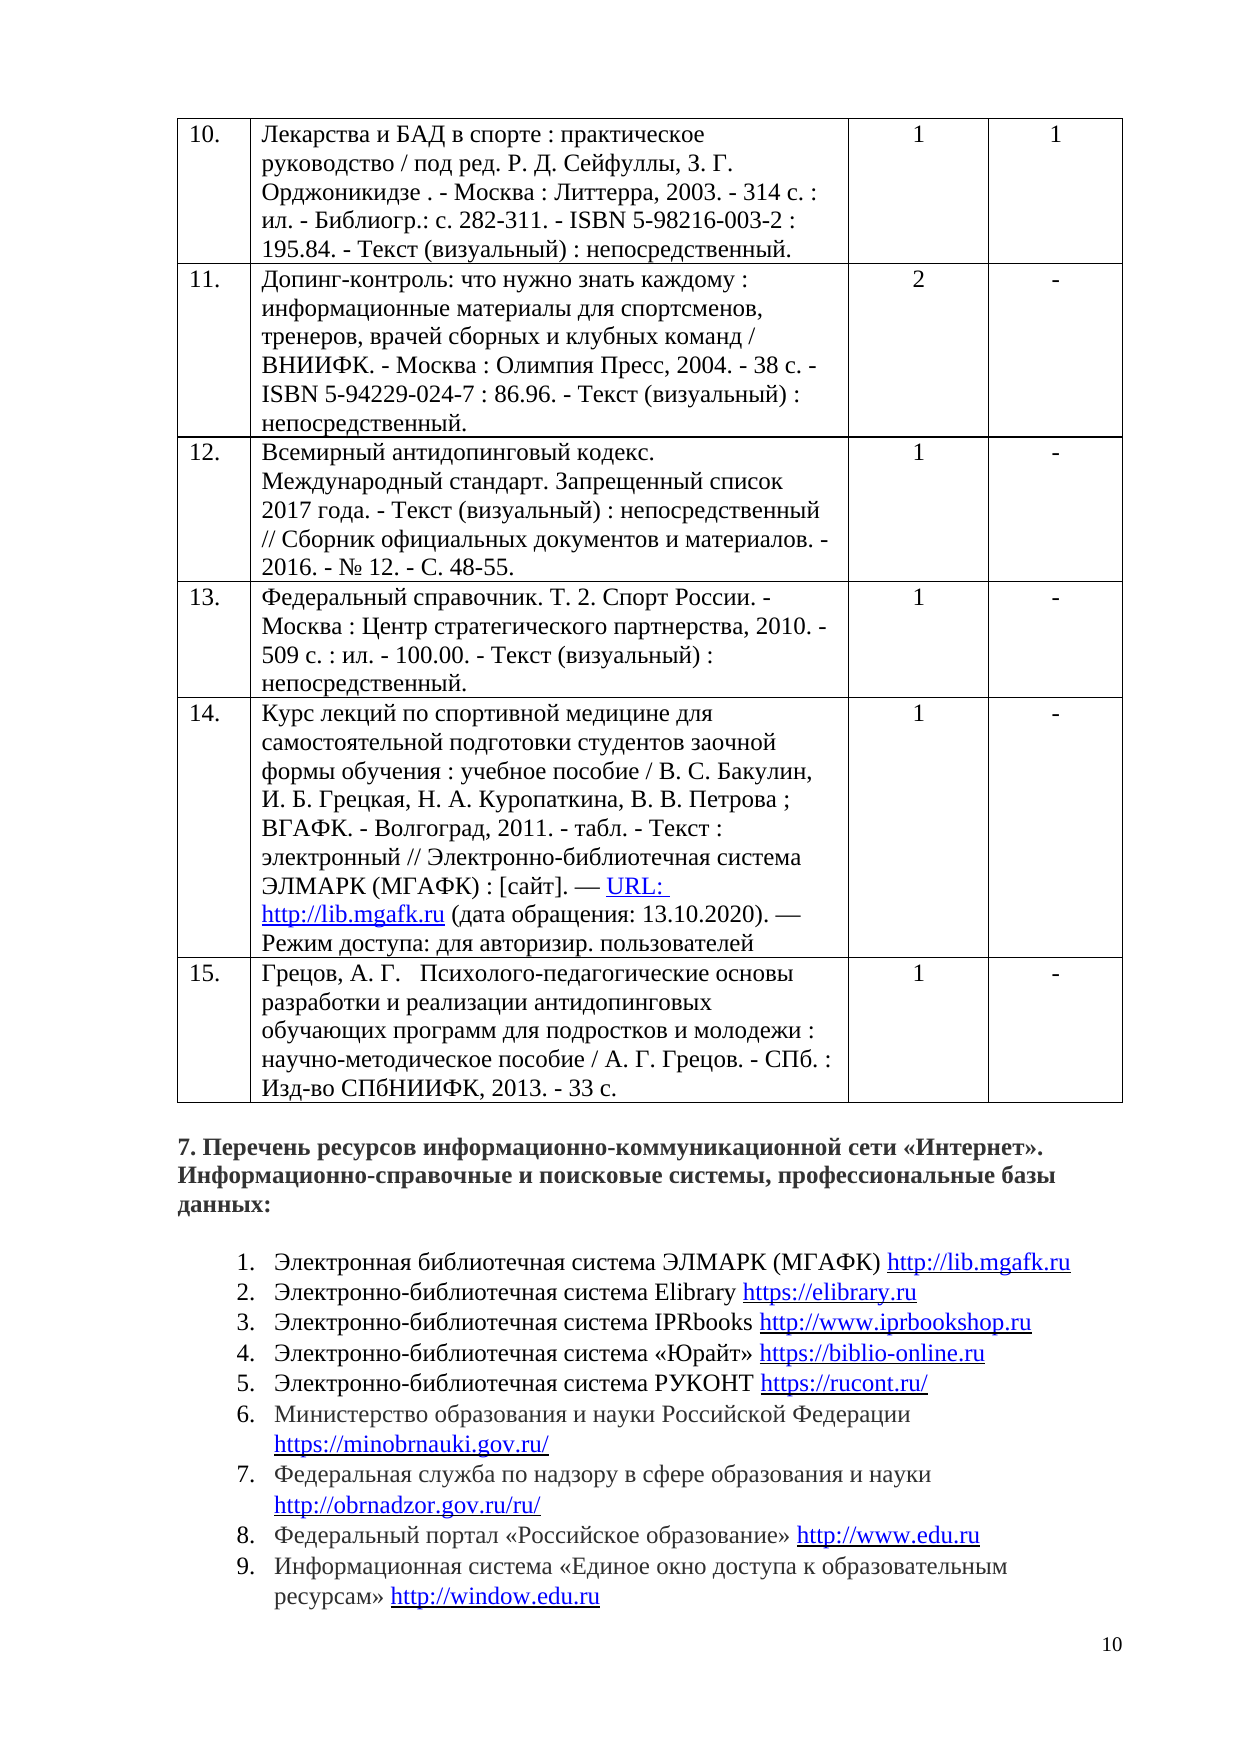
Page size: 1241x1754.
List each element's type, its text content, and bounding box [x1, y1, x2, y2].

table_cell Курс лекций по спортивной медицине для самостоятельной подготовки студентов заочной формы обучения : учебное пособие / В. С. Бакулин, И. Б. Грецкая, Н. А. Куропаткина, В. В. Петрова ; ВГАФК. - Волгоград, 2011. - табл. - Текст : электронный // Электронно-библиотечная система ЭЛМАРК (МГАФК) : [сайт]. — URL: http://lib.mgafk.ru (дата обращения: 13.10.2020). — Режим доступа: для авторизир. пользователей [251, 698, 848, 957]
list Федеральный портал «Российское образование» http://www.edu.ru [236, 1520, 1122, 1549]
list Электронно-библиотечная система IPRbooks http://www.iprbookshop.ru [236, 1307, 1122, 1336]
table_cell [178, 698, 250, 957]
table_cell [178, 582, 250, 697]
table_cell - [989, 698, 1122, 957]
table_cell [178, 119, 250, 263]
table_cell [178, 958, 250, 1102]
list Электронно-библиотечная система РУКОНТ https://rucont.ru/ [236, 1368, 1122, 1397]
list Электронно-библиотечная система «Юрайт» https://biblio-online.ru [236, 1338, 1122, 1367]
text 7. Перечень ресурсов информационно-коммуникационной сети «Интернет». Информационно-справочные и поисковые системы, профессиональные базы данных: [177, 1132, 1122, 1218]
list Электронно-библиотечная система Elibrary https://elibrary.ru [236, 1277, 1122, 1306]
table_cell 1 [849, 958, 988, 1102]
table_cell - [989, 582, 1122, 697]
table_cell Грецов, А. Г. Психолого-педагогические основы разработки и реализации антидопинговых обучающих программ для подростков и молодежи : научно-методическое пособие / А. Г. Грецов. - СПб. : Изд-во СПбНИИФК, 2013. - 33 с. [251, 958, 848, 1102]
table_cell 1 [849, 698, 988, 957]
table_cell Всемирный антидопинговый кодекс. Международный стандарт. Запрещенный список 2017 года. - Текст (визуальный) : непосредственный // Сборник официальных документов и материалов. - 2016. - № 12. - С. 48-55. [251, 438, 848, 581]
table_cell 1 [849, 582, 988, 697]
table_cell 1 [989, 119, 1122, 263]
table_cell - [989, 958, 1122, 1102]
table_cell Лекарства и БАД в спорте : практическое руководство / под ред. Р. Д. Сейфуллы, З. Г. Орджоникидзе . - Москва : Литтерра, 2003. - 314 с. : ил. - Библиогр.: с. 282-311. - ISBN 5-98216-003-2 : 195.84. - Текст (визуальный) : непосредственный. [251, 119, 848, 263]
table_cell - [989, 264, 1122, 436]
list Федеральная служба по надзору в сфере образования и науки http://obrnadzor.gov.ru/ru/ [236, 1459, 1122, 1519]
list Информационная система «Единое окно доступа к образовательным ресурсам» http://window.edu.ru [236, 1551, 1122, 1610]
table_cell - [989, 438, 1122, 581]
table_cell [178, 438, 250, 581]
table_cell 2 [849, 264, 988, 436]
list Министерство образования и науки Российской Федерации https://minobrnauki.gov.ru/ [236, 1399, 1122, 1458]
table_cell Допинг-контроль: что нужно знать каждому : информационные материалы для спортсменов, тренеров, врачей сборных и клубных команд / ВНИИФК. - Москва : Олимпия Пресс, 2004. - 38 с. - ISBN 5-94229-024-7 : 86.96. - Текст (визуальный) : непосредственный. [251, 264, 848, 436]
table_cell [178, 264, 250, 436]
table_cell Федеральный справочник. Т. 2. Спорт России. - Москва : Центр стратегического партнерства, 2010. - 509 с. : ил. - 100.00. - Текст (визуальный) : непосредственный. [251, 582, 848, 697]
table_cell 1 [849, 438, 988, 581]
table_cell 1 [849, 119, 988, 263]
list Электронная библиотечная система ЭЛМАРК (МГАФК) http://lib.mgafk.ru [236, 1247, 1122, 1275]
